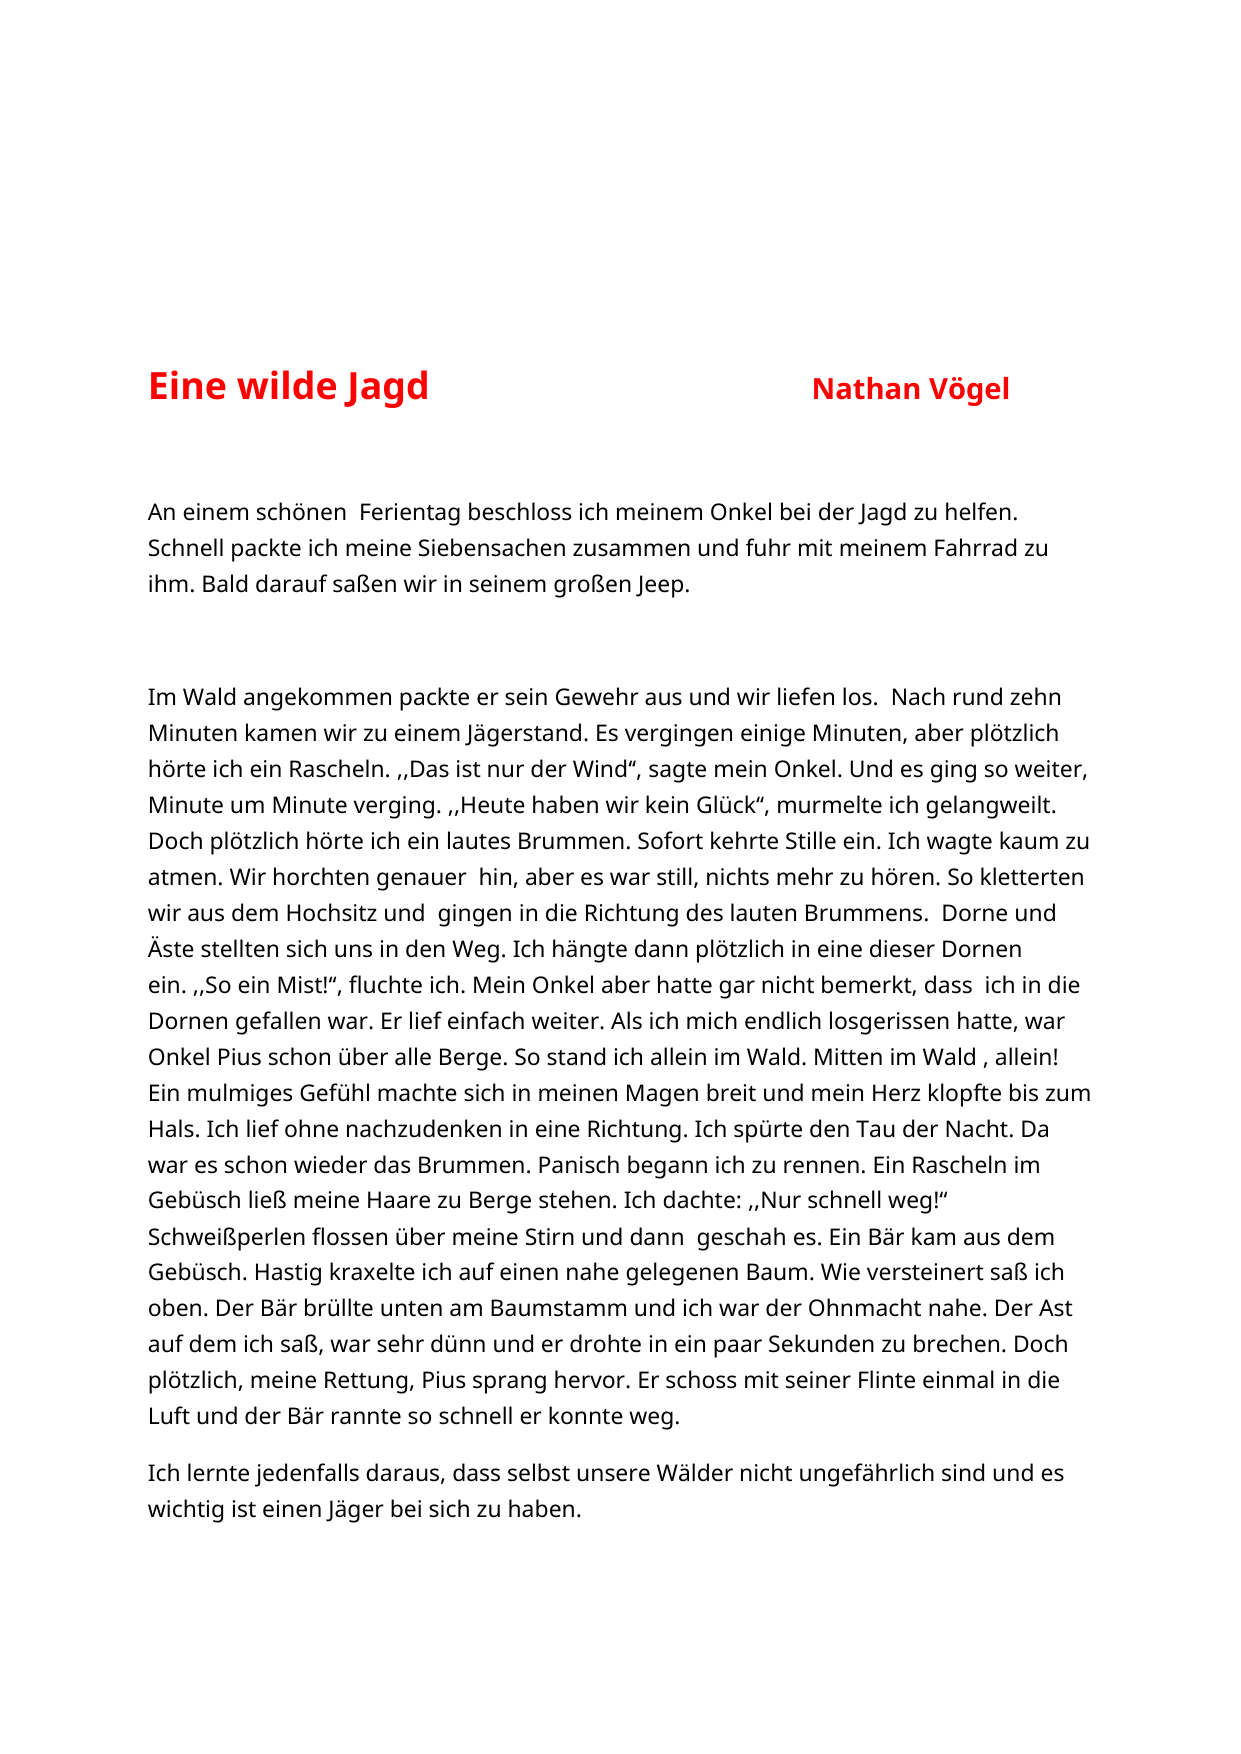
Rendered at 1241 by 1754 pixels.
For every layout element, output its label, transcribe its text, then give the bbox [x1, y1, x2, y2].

text Ich lernte jedenfalls daraus, dass selbst unsere Wälder nicht ungefährlich sind und es wichtig ist einen Jäger bei sich zu haben. [148, 1457, 1093, 1524]
text An einem schönen Ferientag beschloss ich meinem Onkel bei der Jagd zu helfen. Schnell packte ich meine Siebensachen zusammen und fuhr mit meinem Fahrrad zu ihm. Bald darauf saßen wir in seinem großen Jeep. [148, 496, 1093, 599]
text Eine wilde Jagd Nathan Vögel [148, 360, 1093, 411]
text Im Wald angekommen packte er sein Gewehr aus und wir liefen los. Nach rund zehn Minuten kamen wir zu einem Jägerstand. Es vergingen einige Minuten, aber plötzlich hörte ich ein Rascheln. ,,Das ist nur der Wind‘‘, sagte mein Onkel. Und es ging so weiter, Minute um Minute verging. ,,Heute haben wir kein Glück‘‘, murmelte ich gelangweilt. Doch plötzlich hörte ich ein lautes Brummen. Sofort kehrte Stille ein. Ich wagte kaum zu atmen. Wir horchten genauer hin, aber es war still, nichts mehr zu hören. So kletterten wir aus dem Hochsitz und gingen in die Richtung des lauten Brummens. Dorne und Äste stellten sich uns in den Weg. Ich hängte dann plötzlich in eine dieser Dornen ein. ,,So ein Mist!‘‘, fluchte ich. Mein Onkel aber hatte gar nicht bemerkt, dass ich in die Dornen gefallen war. Er lief einfach weiter. Als ich mich endlich losgerissen hatte, war Onkel Pius schon über alle Berge. So stand ich allein im Wald. Mitten im Wald , allein! Ein mulmiges Gefühl machte sich in meinen Magen breit und mein Herz klopfte bis zum Hals. Ich lief ohne nachzudenken in eine Richtung. Ich spürte den Tau der Nacht. Da war es schon wieder das Brummen. Panisch begann ich zu rennen. Ein Rascheln im Gebüsch ließ meine Haare zu Berge stehen. Ich dachte: ,,Nur schnell weg!“ Schweißperlen flossen über meine Stirn und dann geschah es. Ein Bär kam aus dem Gebüsch. Hastig kraxelte ich auf einen nahe gelegenen Baum. Wie versteinert saß ich oben. Der Bär brüllte unten am Baumstamm und ich war der Ohnmacht nahe. Der Ast auf dem ich saß, war sehr dünn und er drohte in ein paar Sekunden zu brechen. Doch plötzlich, meine Rettung, Pius sprang hervor. Er schoss mit seiner Flinte einmal in die Luft und der Bär rannte so schnell er konnte weg. [148, 681, 1093, 1431]
